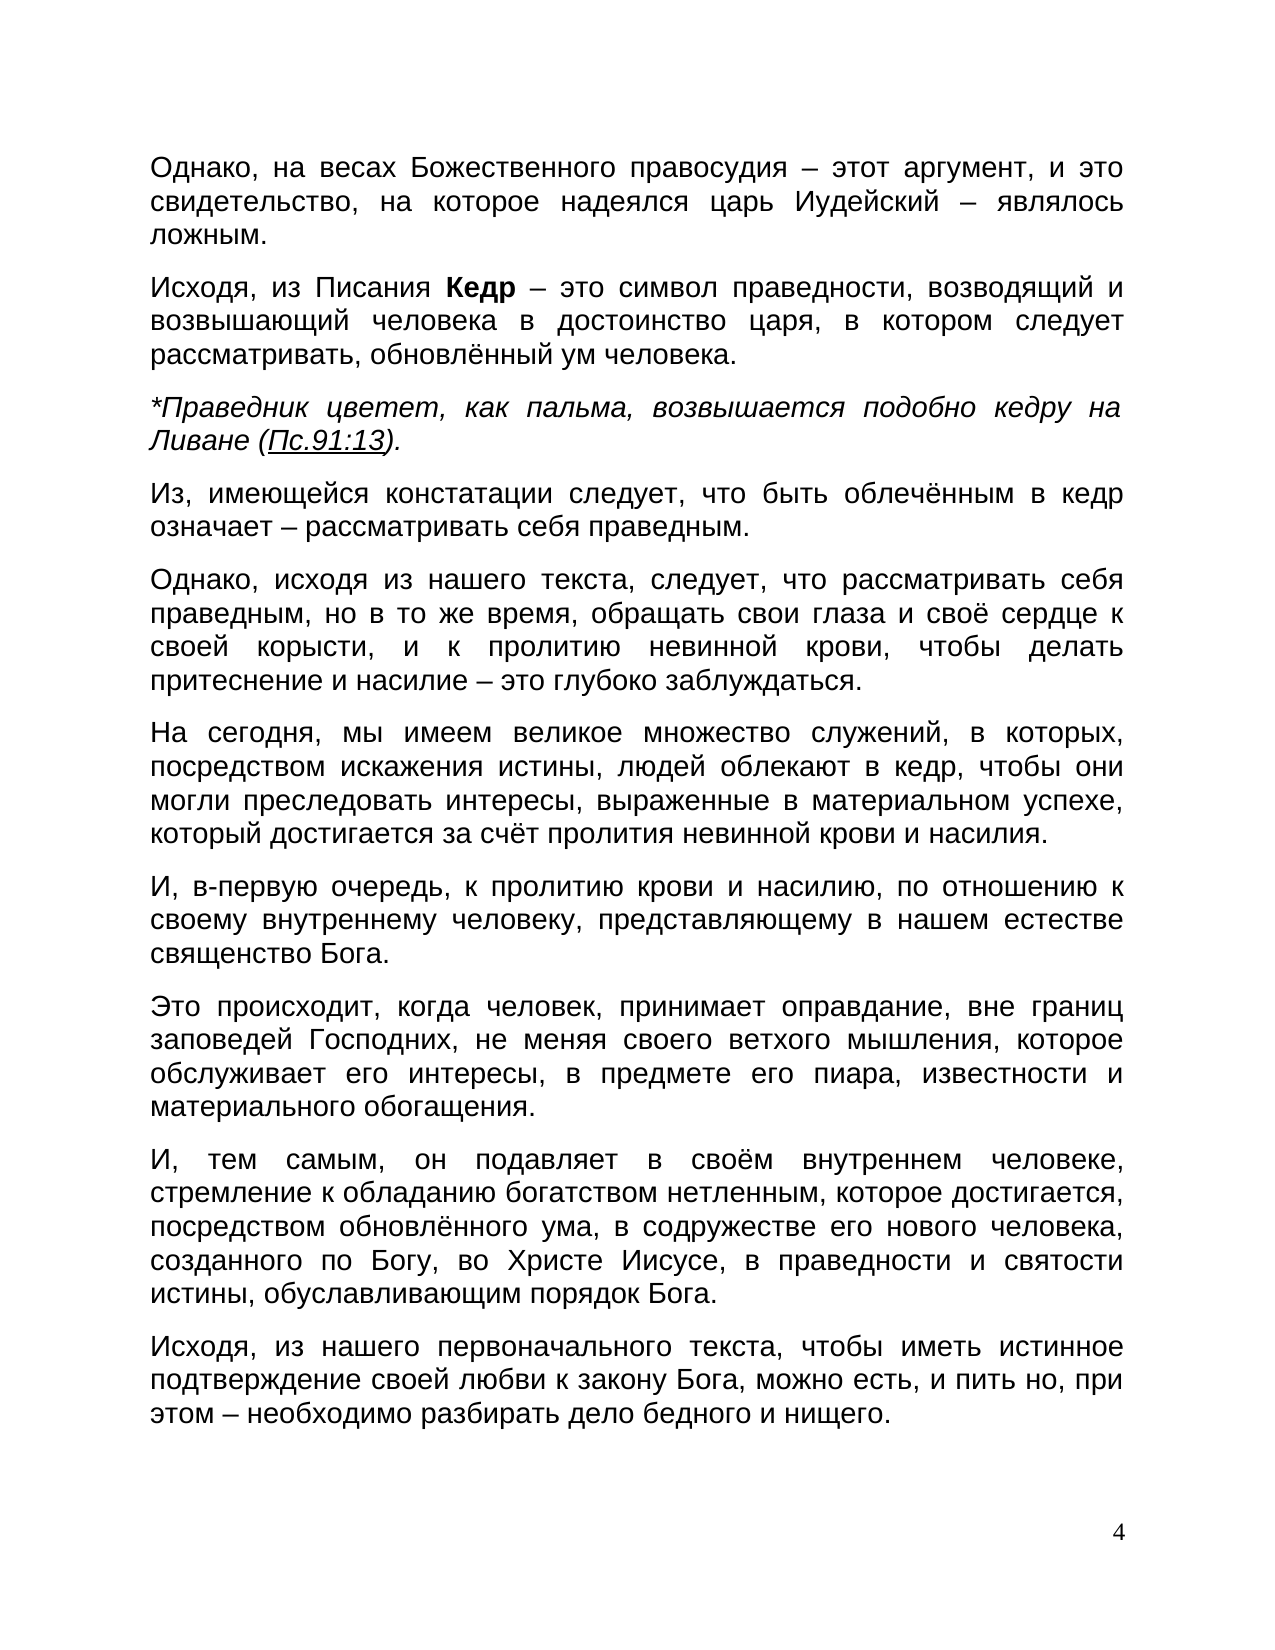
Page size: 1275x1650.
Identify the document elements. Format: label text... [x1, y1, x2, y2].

text Исходя, из Писания Кедр – это символ праведности, возводящий и возвышающий человека в достоинство царя, в котором следует рассматривать, обновлённый ум человека. [150, 270, 1125, 370]
text На сегодня, мы имеем великое множество служений, в которых, посредством искажения истины, людей облекают в кедр, чтобы они могли преследовать интересы, выраженные в материальном успехе, который достигается за счёт пролития невинной крови и насилия. [150, 715, 1125, 849]
text И, в-первую очередь, к пролитию крови и насилию, по отношению к своему внутреннему человеку, представляющему в нашем естестве священство Бога. [150, 869, 1125, 969]
text Однако, исходя из нашего текста, следует, что рассматривать себя праведным, но в то же время, обращать свои глаза и своё сердце к своей корысти, и к пролитию невинной крови, чтобы делать притеснение и насилие – это глубоко заблуждаться. [150, 562, 1125, 696]
text Это происходит, когда человек, принимает оправдание, вне границ заповедей Господних, не меняя своего ветхого мышления, которое обслуживает его интересы, в предмете его пиара, известности и материального обогащения. [150, 988, 1125, 1123]
text Исходя, из нашего первоначального текста, чтобы иметь истинное подтверждение своей любви к закону Бога, можно есть, и пить но, при этом – необходимо разбирать дело бедного и нищего. [150, 1329, 1125, 1429]
text Однако, на весах Божественного правосудия – этот аргумент, и это свидетельство, на которое надеялся царь Иудейский – являлось ложным. [150, 150, 1125, 251]
text И, тем самым, он подавляет в своём внутреннем человеке, стремление к обладанию богатством нетленным, которое достигается, посредством обновлённого ума, в содружестве его нового человека, созданного по Богу, во Христе Иисусе, в праведности и святости истины, обуславливающим порядок Бога. [150, 1142, 1125, 1309]
text *Праведник цветет, как пальма, возвышается подобно кедру на Ливане (Пс.91:13). [150, 389, 1125, 457]
text Из, имеющейся констатации следует, что быть облечённым в кедр означает – рассматривать себя праведным. [150, 476, 1125, 543]
